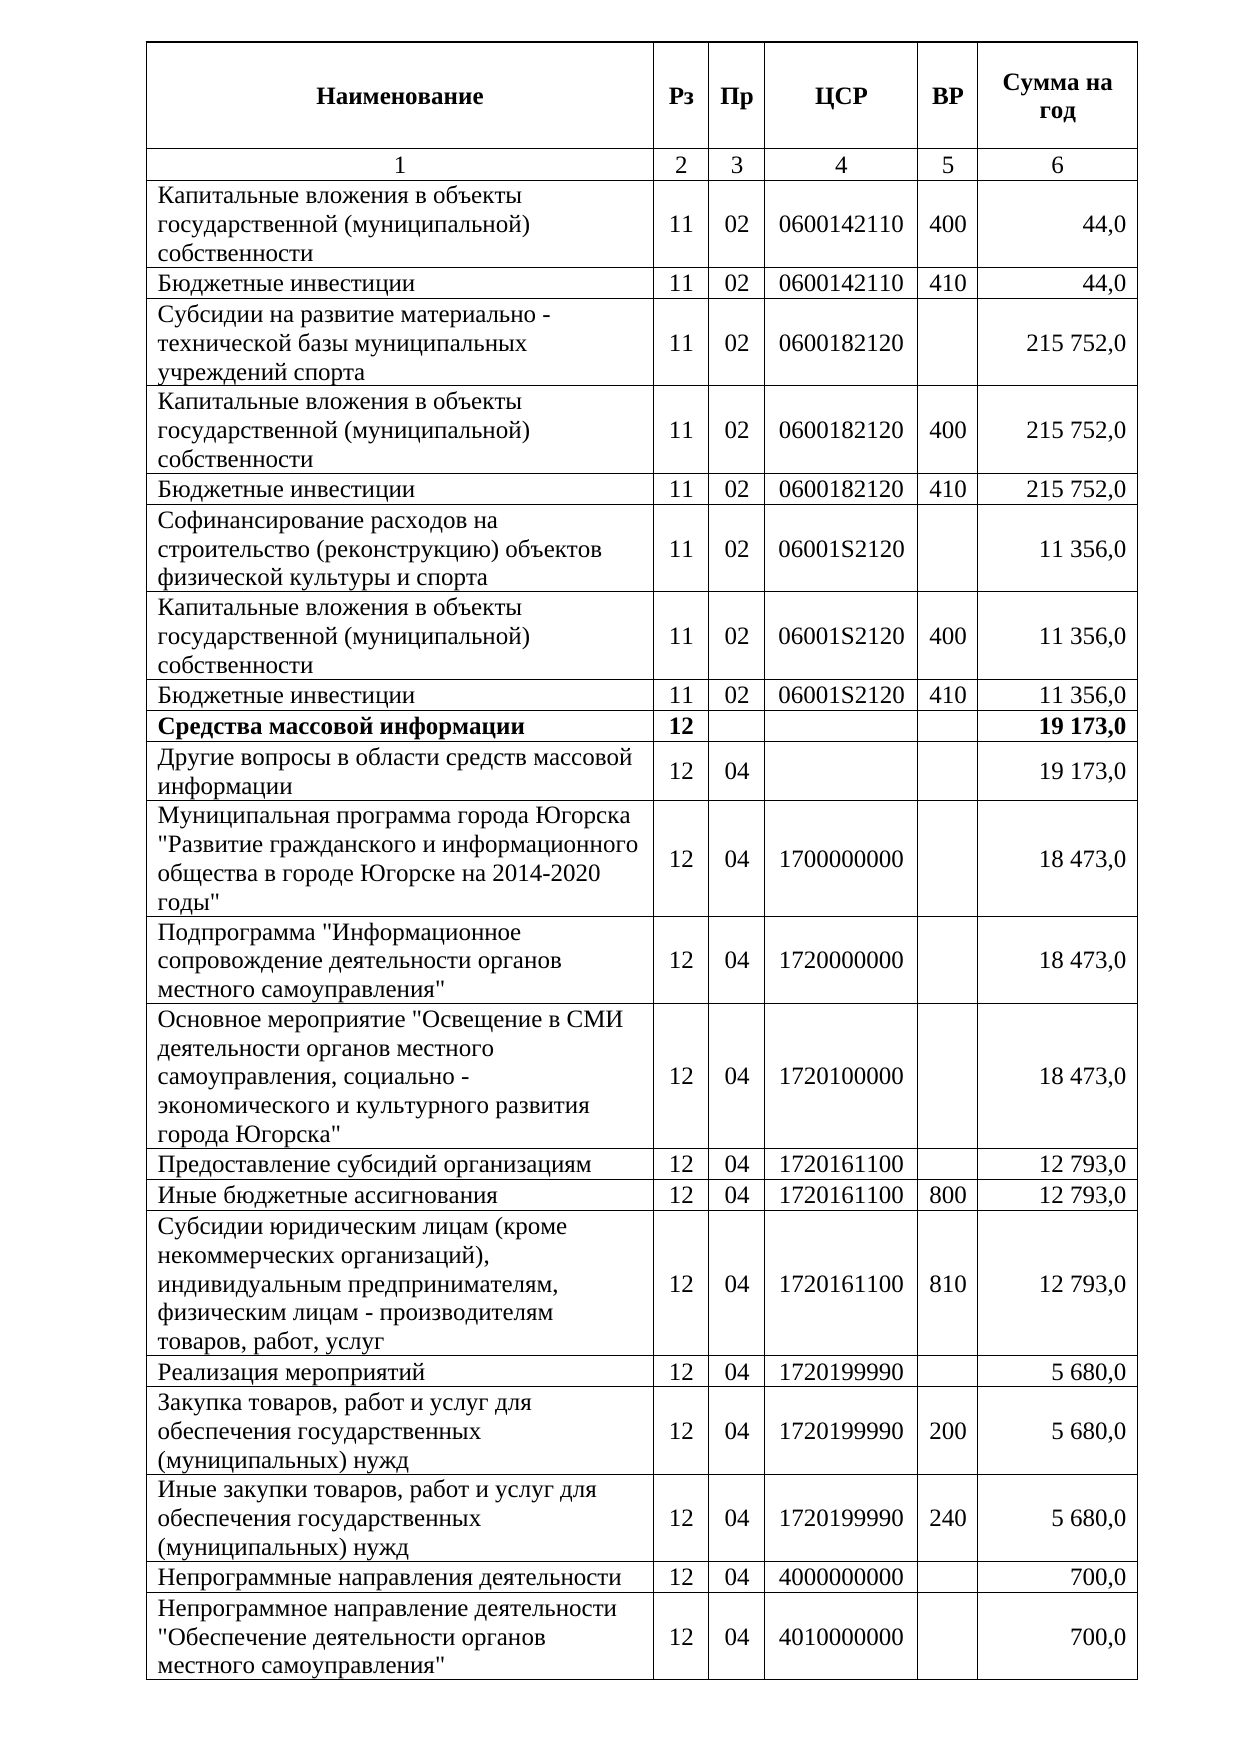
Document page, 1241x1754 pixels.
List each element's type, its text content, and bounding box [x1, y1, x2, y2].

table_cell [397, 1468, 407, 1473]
table_header Рз [654, 43, 708, 148]
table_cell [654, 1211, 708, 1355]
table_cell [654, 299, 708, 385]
table_cell 1 [147, 149, 653, 179]
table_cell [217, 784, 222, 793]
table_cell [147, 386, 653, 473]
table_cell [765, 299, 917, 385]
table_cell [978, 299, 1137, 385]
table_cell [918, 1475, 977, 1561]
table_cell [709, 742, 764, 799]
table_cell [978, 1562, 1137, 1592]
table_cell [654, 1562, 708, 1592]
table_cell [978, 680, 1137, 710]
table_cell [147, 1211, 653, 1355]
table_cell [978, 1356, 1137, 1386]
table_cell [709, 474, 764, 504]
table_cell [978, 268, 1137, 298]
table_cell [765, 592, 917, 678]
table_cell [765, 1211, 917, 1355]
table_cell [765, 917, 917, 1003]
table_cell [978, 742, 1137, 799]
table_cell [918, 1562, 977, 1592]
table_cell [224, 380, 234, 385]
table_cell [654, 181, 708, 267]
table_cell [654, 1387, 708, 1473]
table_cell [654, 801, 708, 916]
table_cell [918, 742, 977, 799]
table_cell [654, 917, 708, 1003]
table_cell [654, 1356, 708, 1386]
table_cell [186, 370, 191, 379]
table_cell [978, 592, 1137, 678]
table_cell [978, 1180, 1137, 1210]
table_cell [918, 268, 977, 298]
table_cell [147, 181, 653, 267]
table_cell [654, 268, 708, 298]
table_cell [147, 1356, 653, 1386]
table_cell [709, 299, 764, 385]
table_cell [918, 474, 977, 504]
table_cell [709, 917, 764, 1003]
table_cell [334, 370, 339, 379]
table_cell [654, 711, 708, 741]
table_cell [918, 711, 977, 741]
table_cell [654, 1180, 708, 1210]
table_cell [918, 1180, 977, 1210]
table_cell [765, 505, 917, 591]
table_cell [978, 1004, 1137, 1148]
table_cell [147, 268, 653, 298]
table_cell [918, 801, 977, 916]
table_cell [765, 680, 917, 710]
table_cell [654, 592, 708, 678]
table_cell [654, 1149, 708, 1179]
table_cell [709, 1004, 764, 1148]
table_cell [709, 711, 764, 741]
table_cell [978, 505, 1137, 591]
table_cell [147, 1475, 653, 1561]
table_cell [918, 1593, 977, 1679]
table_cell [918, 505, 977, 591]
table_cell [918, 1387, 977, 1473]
table_cell 4 [765, 149, 917, 179]
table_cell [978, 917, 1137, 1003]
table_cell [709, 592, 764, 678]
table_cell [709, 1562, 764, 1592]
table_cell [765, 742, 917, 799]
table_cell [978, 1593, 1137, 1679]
table_header Наименование [147, 43, 653, 148]
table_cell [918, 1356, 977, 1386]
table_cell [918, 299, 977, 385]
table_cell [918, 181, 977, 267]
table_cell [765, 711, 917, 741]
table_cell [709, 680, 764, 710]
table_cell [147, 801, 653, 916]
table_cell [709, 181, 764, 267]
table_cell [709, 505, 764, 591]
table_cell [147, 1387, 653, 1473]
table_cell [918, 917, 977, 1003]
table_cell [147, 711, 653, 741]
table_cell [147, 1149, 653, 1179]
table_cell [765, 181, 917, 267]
table_cell 2 [654, 149, 708, 179]
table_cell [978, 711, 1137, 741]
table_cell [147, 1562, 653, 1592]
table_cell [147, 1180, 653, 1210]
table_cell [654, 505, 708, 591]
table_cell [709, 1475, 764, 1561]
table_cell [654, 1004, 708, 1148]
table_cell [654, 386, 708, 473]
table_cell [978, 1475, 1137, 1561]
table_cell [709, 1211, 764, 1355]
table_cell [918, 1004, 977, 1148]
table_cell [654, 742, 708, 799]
table_cell 5 [918, 149, 977, 179]
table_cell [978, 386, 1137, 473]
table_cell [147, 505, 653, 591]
table_header Сумма на год [978, 43, 1137, 148]
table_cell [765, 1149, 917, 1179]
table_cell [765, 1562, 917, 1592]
table_cell 3 [709, 149, 764, 179]
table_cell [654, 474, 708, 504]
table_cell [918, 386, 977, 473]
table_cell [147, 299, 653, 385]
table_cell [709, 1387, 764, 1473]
table_header ЦСР [765, 43, 917, 148]
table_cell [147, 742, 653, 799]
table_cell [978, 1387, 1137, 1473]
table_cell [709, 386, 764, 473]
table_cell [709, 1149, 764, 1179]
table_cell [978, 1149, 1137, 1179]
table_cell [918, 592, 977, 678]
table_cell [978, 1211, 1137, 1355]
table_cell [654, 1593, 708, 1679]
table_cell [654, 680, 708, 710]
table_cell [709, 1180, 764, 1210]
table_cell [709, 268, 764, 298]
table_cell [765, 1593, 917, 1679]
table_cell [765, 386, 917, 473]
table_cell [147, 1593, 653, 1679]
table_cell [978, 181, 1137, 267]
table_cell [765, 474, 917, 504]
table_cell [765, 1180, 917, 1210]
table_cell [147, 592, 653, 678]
table_cell 6 [978, 149, 1137, 179]
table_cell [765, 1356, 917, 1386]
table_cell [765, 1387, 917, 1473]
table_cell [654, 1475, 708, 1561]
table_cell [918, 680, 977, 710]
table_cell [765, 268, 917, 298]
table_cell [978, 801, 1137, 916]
table_header Пр [709, 43, 764, 148]
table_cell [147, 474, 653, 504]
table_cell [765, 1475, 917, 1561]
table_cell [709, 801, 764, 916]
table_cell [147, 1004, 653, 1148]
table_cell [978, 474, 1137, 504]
table_header ВР [918, 43, 977, 148]
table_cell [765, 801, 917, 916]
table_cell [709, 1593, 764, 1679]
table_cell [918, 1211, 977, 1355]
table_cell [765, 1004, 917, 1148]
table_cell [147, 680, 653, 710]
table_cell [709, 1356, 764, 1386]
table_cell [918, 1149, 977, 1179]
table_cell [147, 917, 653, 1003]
